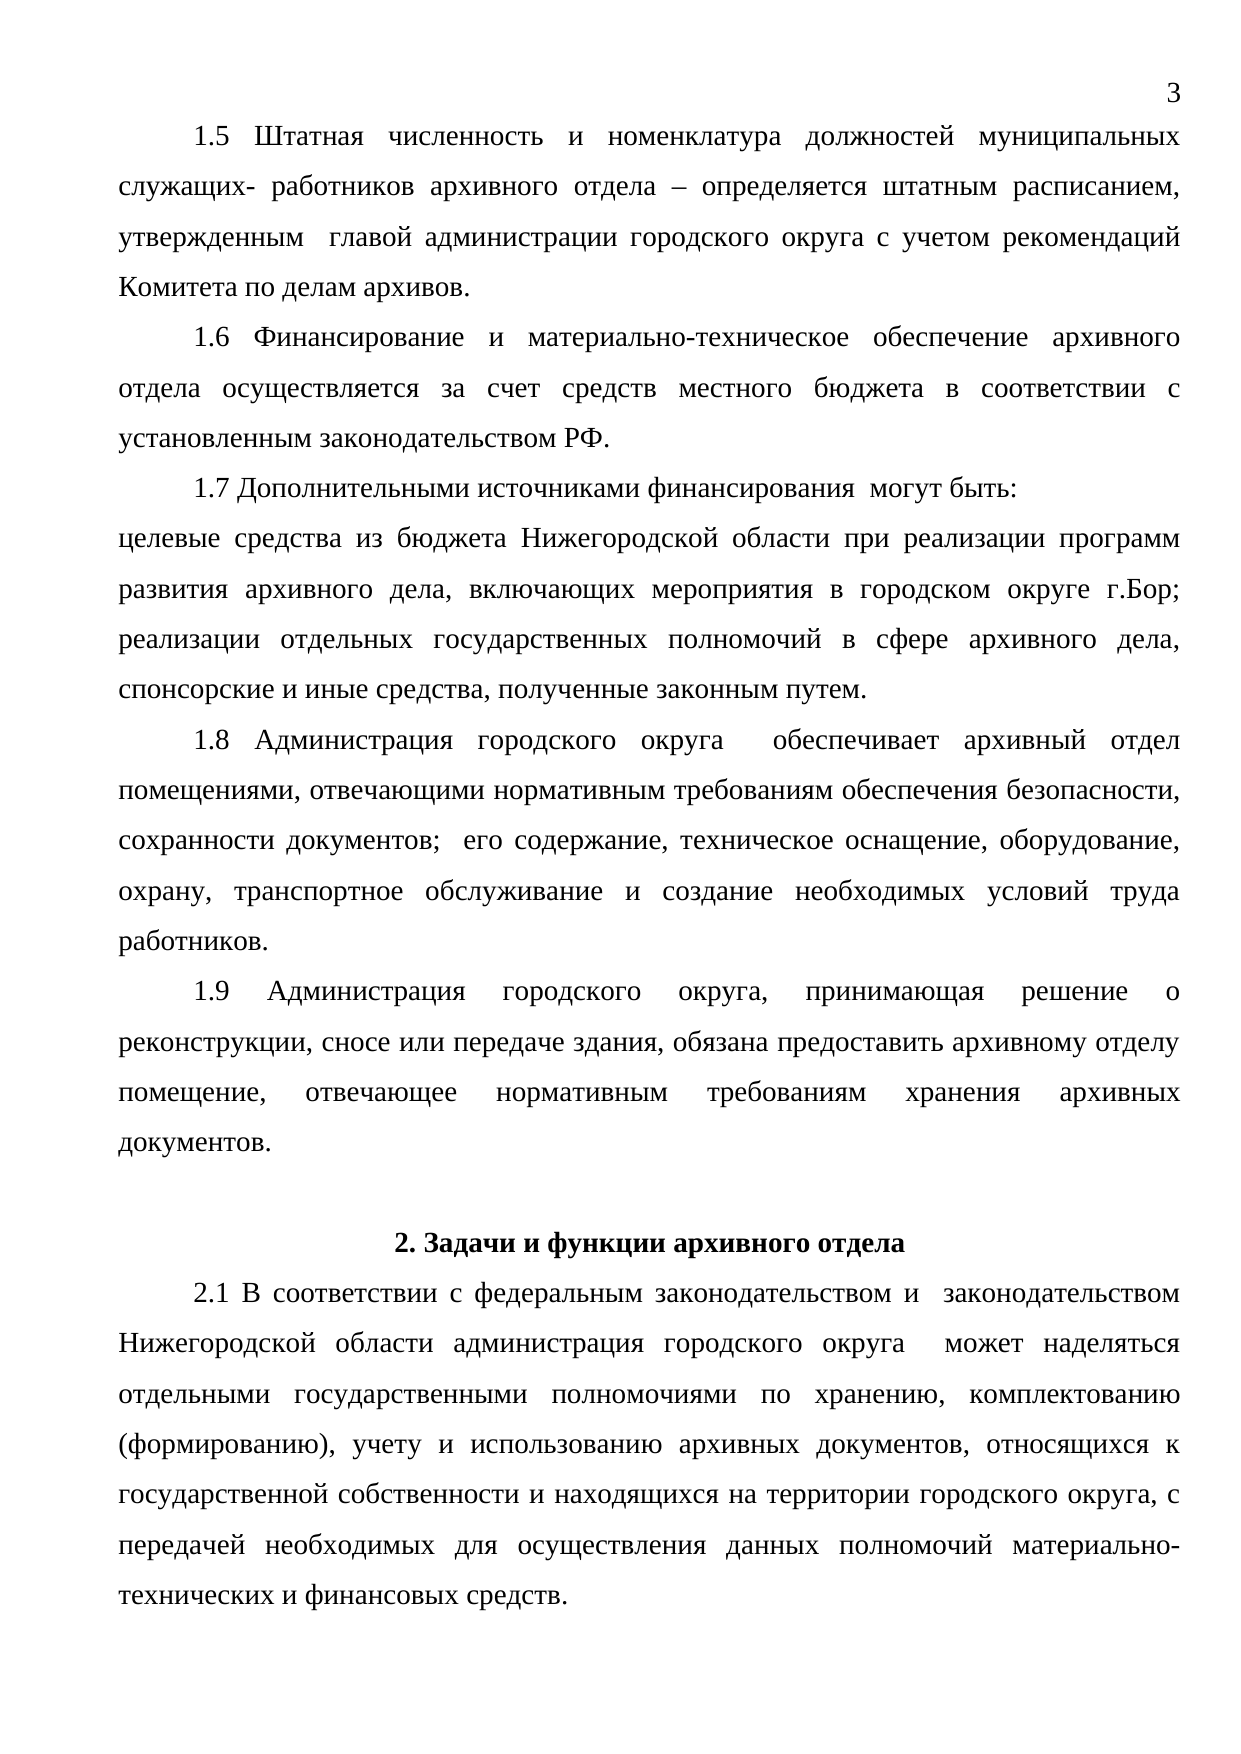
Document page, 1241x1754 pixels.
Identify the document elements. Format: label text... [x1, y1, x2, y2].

text 2. Задачи и функции архивного отдела [118, 1225, 1181, 1258]
text 1.5 Штатная численность и номенклатура должностей муниципальных служащих- работников архивного отдела – определяется штатным расписанием, утвержденным главой администрации городского округа с учетом рекомендаций Комитета по делам архивов. [118, 118, 1181, 303]
text 1.7 Дополнительными источниками финансирования могут быть: [118, 470, 1181, 504]
text 1.6 Финансирование и материально-техническое обеспечение архивного отдела осуществляется за счет средств местного бюджета в соответствии с установленным законодательством РФ. [118, 319, 1181, 453]
text 2.1 В соответствии с федеральным законодательством и законодательством Нижегородской области администрация городского округа может наделяться отдельными государственными полномочиями по хранению, комплектованию (формированию), учету и использованию архивных документов, относящихся к государственной собственности и находящихся на территории городского округа, с передачей необходимых для осуществления данных полномочий материально-технических и финансовых средств. [118, 1275, 1181, 1611]
text 1.9 Администрация городского округа, принимающая решение о реконструкции, сносе или передаче здания, обязана предоставить архивному отделу помещение, отвечающее нормативным требованиям хранения архивных документов. [118, 973, 1181, 1158]
text 1.8 Администрация городского округа обеспечивает архивный отдел помещениями, отвечающими нормативным требованиям обеспечения безопасности, сохранности документов; его содержание, техническое оснащение, оборудование, охрану, транспортное обслуживание и создание необходимых условий труда работников. [118, 722, 1181, 957]
text целевые средства из бюджета Нижегородской области при реализации программ развития архивного дела, включающих мероприятия в городском округе г.Бор; реализации отдельных государственных полномочий в сфере архивного дела, спонсорские и иные средства, полученные законным путем. [118, 521, 1181, 705]
